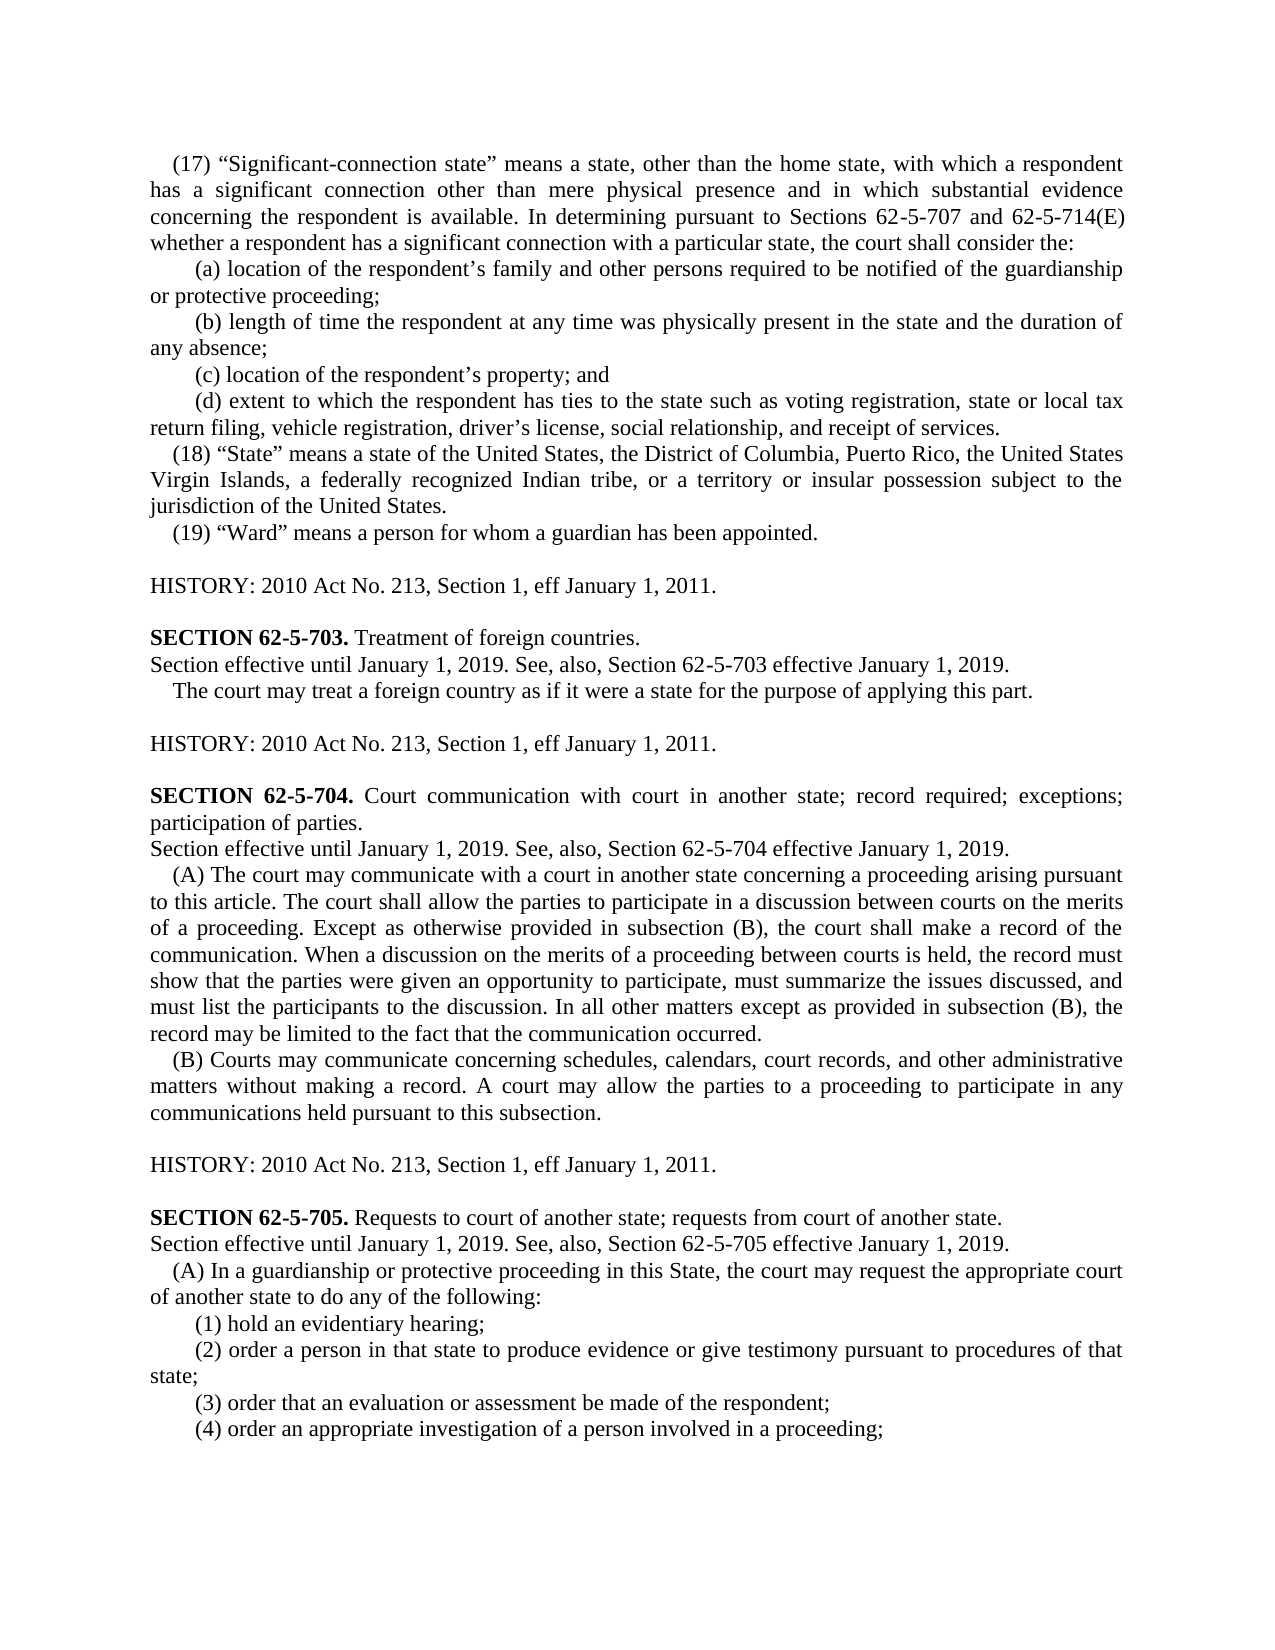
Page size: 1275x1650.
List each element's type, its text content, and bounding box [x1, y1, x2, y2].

text (3) order that an evaluation or assessment be made of the respondent; [150, 1389, 1125, 1415]
text (4) order an appropriate investigation of a person involved in a proceeding; [150, 1415, 1125, 1441]
text (18) “State” means a state of the United States, the District of Columbia, Puerto Rico, the United States Virgin Islands, a federally recognized Indian tribe, or a territory or insular possession subject to the jurisdiction of the United States. [150, 440, 1125, 519]
text (B) Courts may communicate concerning schedules, calendars, court records, and other administrative matters without making a record. A court may allow the parties to a proceeding to participate in any communications held pursuant to this subsection. [150, 1046, 1125, 1125]
text Section effective until January 1, 2019. See, also, Section 62-5-704 effective January 1, 2019. [150, 835, 1125, 862]
text SECTION 62-5-703. Treatment of foreign countries. [150, 624, 1125, 651]
text (2) order a person in that state to produce evidence or give testimony pursuant to procedures of that state; [150, 1336, 1125, 1389]
text (1) hold an evidentiary hearing; [150, 1309, 1125, 1336]
text HISTORY: 2010 Act No. 213, Section 1, eff January 1, 2011. [150, 730, 1125, 756]
text Section effective until January 1, 2019. See, also, Section 62-5-703 effective January 1, 2019. [150, 651, 1125, 677]
text (a) location of the respondent’s family and other persons required to be notified of the guardianship or protective proceeding; [150, 255, 1125, 308]
text The court may treat a foreign country as if it were a state for the purpose of applying this part. [150, 677, 1125, 703]
text (A) The court may communicate with a court in another state concerning a proceeding arising pursuant to this article. The court shall allow the parties to participate in a discussion between courts on the merits of a proceeding. Except as otherwise provided in subsection (B), the court shall make a record of the communication. When a discussion on the merits of a proceeding between courts is held, the record must show that the parties were given an opportunity to participate, must summarize the issues discussed, and must list the participants to the discussion. In all other matters except as provided in subsection (B), the record may be limited to the fact that the communication occurred. [150, 862, 1125, 1046]
text HISTORY: 2010 Act No. 213, Section 1, eff January 1, 2011. [150, 572, 1125, 598]
text SECTION 62-5-704. Court communication with court in another state; record required; exceptions; participation of parties. [150, 782, 1125, 835]
text (17) “Significant-connection state” means a state, other than the home state, with which a respondent has a significant connection other than mere physical presence and in which substantial evidence concerning the respondent is available. In determining pursuant to Sections 62-5-707 and 62-5-714(E) whether a respondent has a significant connection with a particular state, the court shall consider the: [150, 150, 1125, 255]
text Section effective until January 1, 2019. See, also, Section 62-5-705 effective January 1, 2019. [150, 1231, 1125, 1257]
text (b) length of time the respondent at any time was physically present in the state and the duration of any absence; [150, 308, 1125, 361]
text SECTION 62-5-705. Requests to court of another state; requests from court of another state. [150, 1204, 1125, 1231]
text (19) “Ward” means a person for whom a guardian has been appointed. [150, 519, 1125, 545]
text HISTORY: 2010 Act No. 213, Section 1, eff January 1, 2011. [150, 1151, 1125, 1178]
text (A) In a guardianship or protective proceeding in this State, the court may request the appropriate court of another state to do any of the following: [150, 1257, 1125, 1309]
text (d) extent to which the respondent has ties to the state such as voting registration, state or local tax return filing, vehicle registration, driver’s license, social relationship, and receipt of services. [150, 387, 1125, 440]
text (c) location of the respondent’s property; and [150, 361, 1125, 387]
